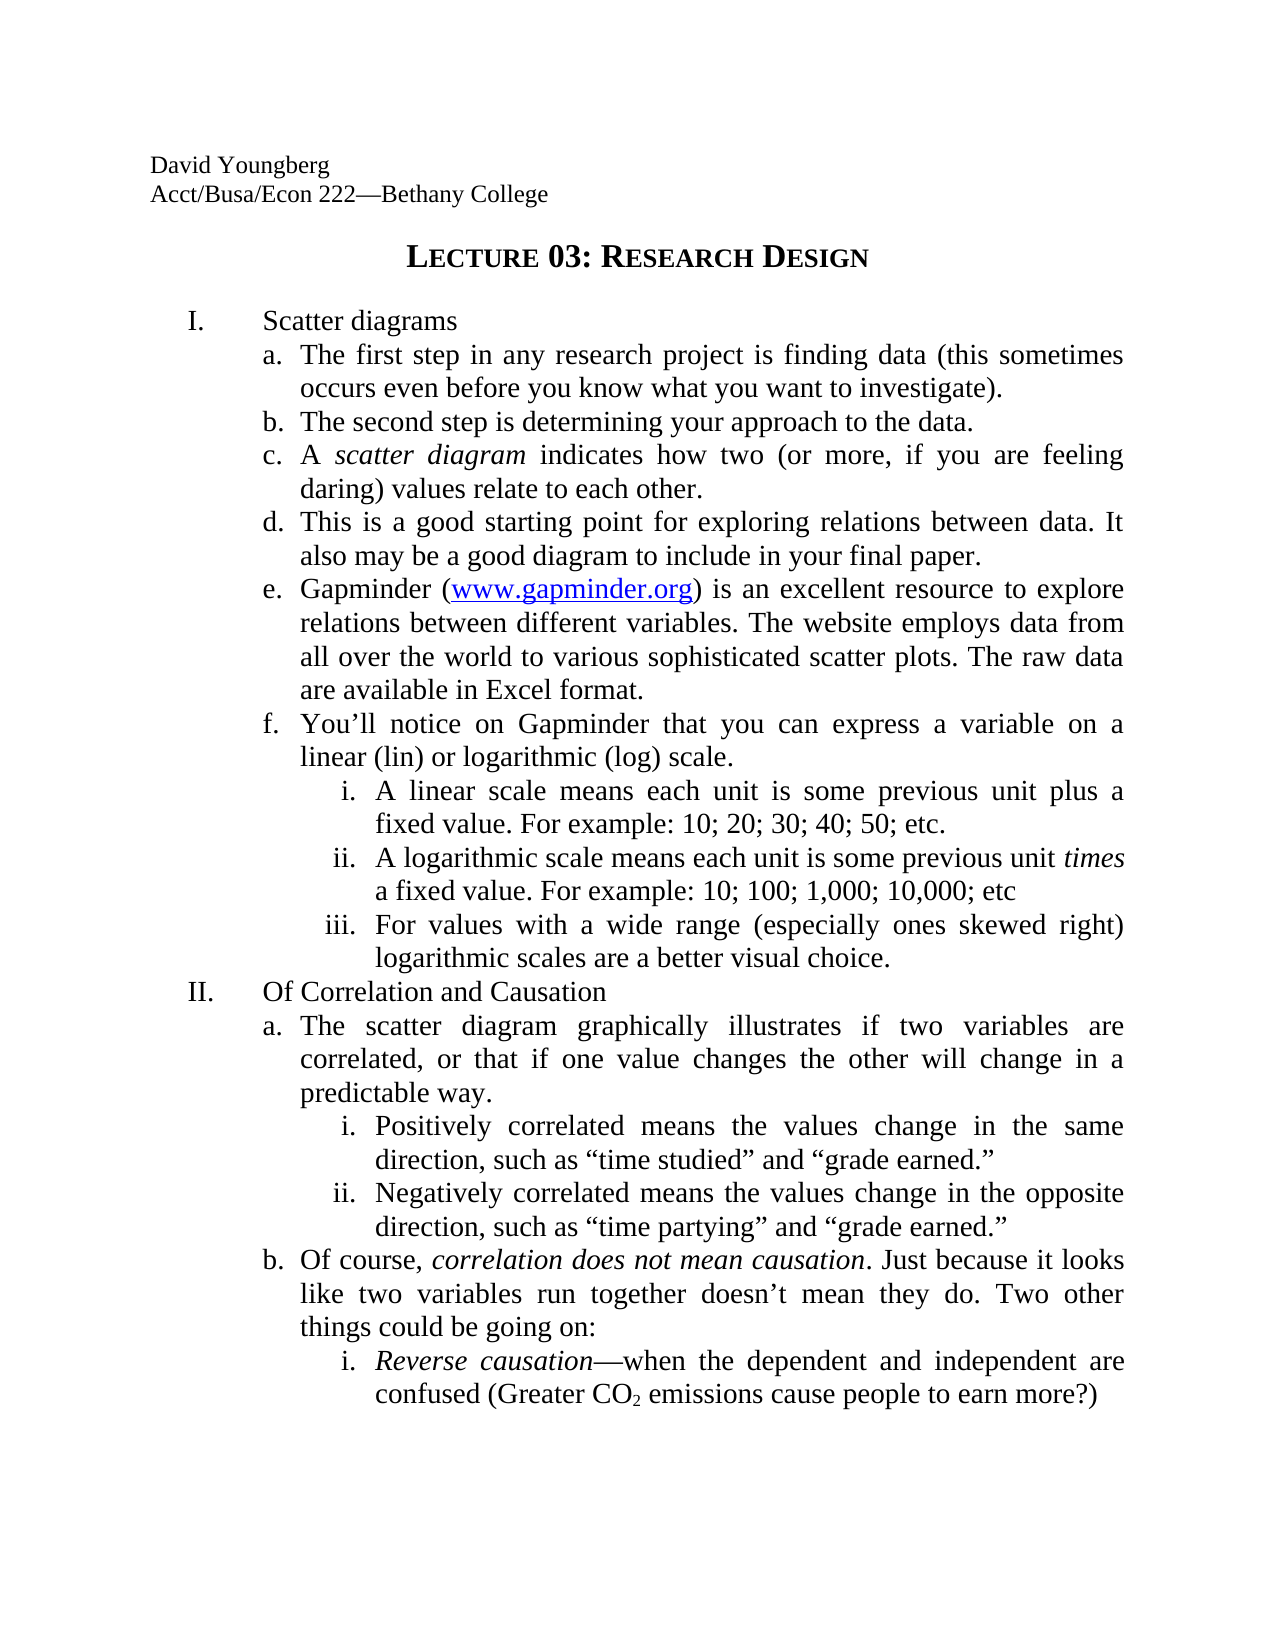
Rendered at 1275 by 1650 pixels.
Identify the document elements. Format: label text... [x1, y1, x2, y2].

list Reverse causation—when the dependent and independent are confused (Greater CO2 emissions cause people to earn more?) [356, 1343, 1125, 1410]
list Of Correlation and Causation [187, 974, 1125, 1008]
list This is a good starting point for exploring relations between data. It also may be a good diagram to include in your final paper. [262, 504, 1125, 572]
list You’ll notice on Gapminder that you can express a variable on a linear (lin) or logarithmic (log) scale. [262, 706, 1125, 773]
text Acct/Busa/Econ 222—Bethany College [150, 179, 1125, 207]
list Of course, correlation does not mean causation. Just because it looks like two variables run together doesn’t mean they do. Two other things could be going on: [262, 1242, 1125, 1343]
list A logarithmic scale means each unit is some previous unit times a fixed value. For example: 10; 100; 1,000; 10,000; etc [356, 840, 1125, 907]
list Negatively correlated means the values change in the opposite direction, such as “time partying” and “grade earned.” [356, 1175, 1125, 1242]
text David Youngberg [150, 150, 1125, 179]
list For values with a wide range (especially ones skewed right) logarithmic scales are a better visual choice. [356, 907, 1125, 974]
list The second step is determining your approach to the data. [262, 404, 1125, 437]
list Gapminder (www.gapminder.org) is an excellent resource to explore relations between different variables. The website employs data from all over the world to various sophisticated scatter plots. The raw data are available in Excel format. [262, 572, 1125, 706]
list Scatter diagrams [187, 303, 1125, 337]
list A linear scale means each unit is some previous unit plus a fixed value. For example: 10; 20; 30; 40; 50; etc. [356, 773, 1125, 840]
list A scatter diagram indicates how two (or more, if you are feeling daring) values relate to each other. [262, 437, 1125, 504]
list Positively correlated means the values change in the same direction, such as “time studied” and “grade earned.” [356, 1108, 1125, 1175]
text Lecture 03: Research Design [150, 236, 1125, 274]
list The first step in any research project is finding data (this sometimes occurs even before you know what you want to investigate). [262, 337, 1125, 404]
list The scatter diagram graphically illustrates if two variables are correlated, or that if one value changes the other will change in a predictable way. [262, 1008, 1125, 1108]
